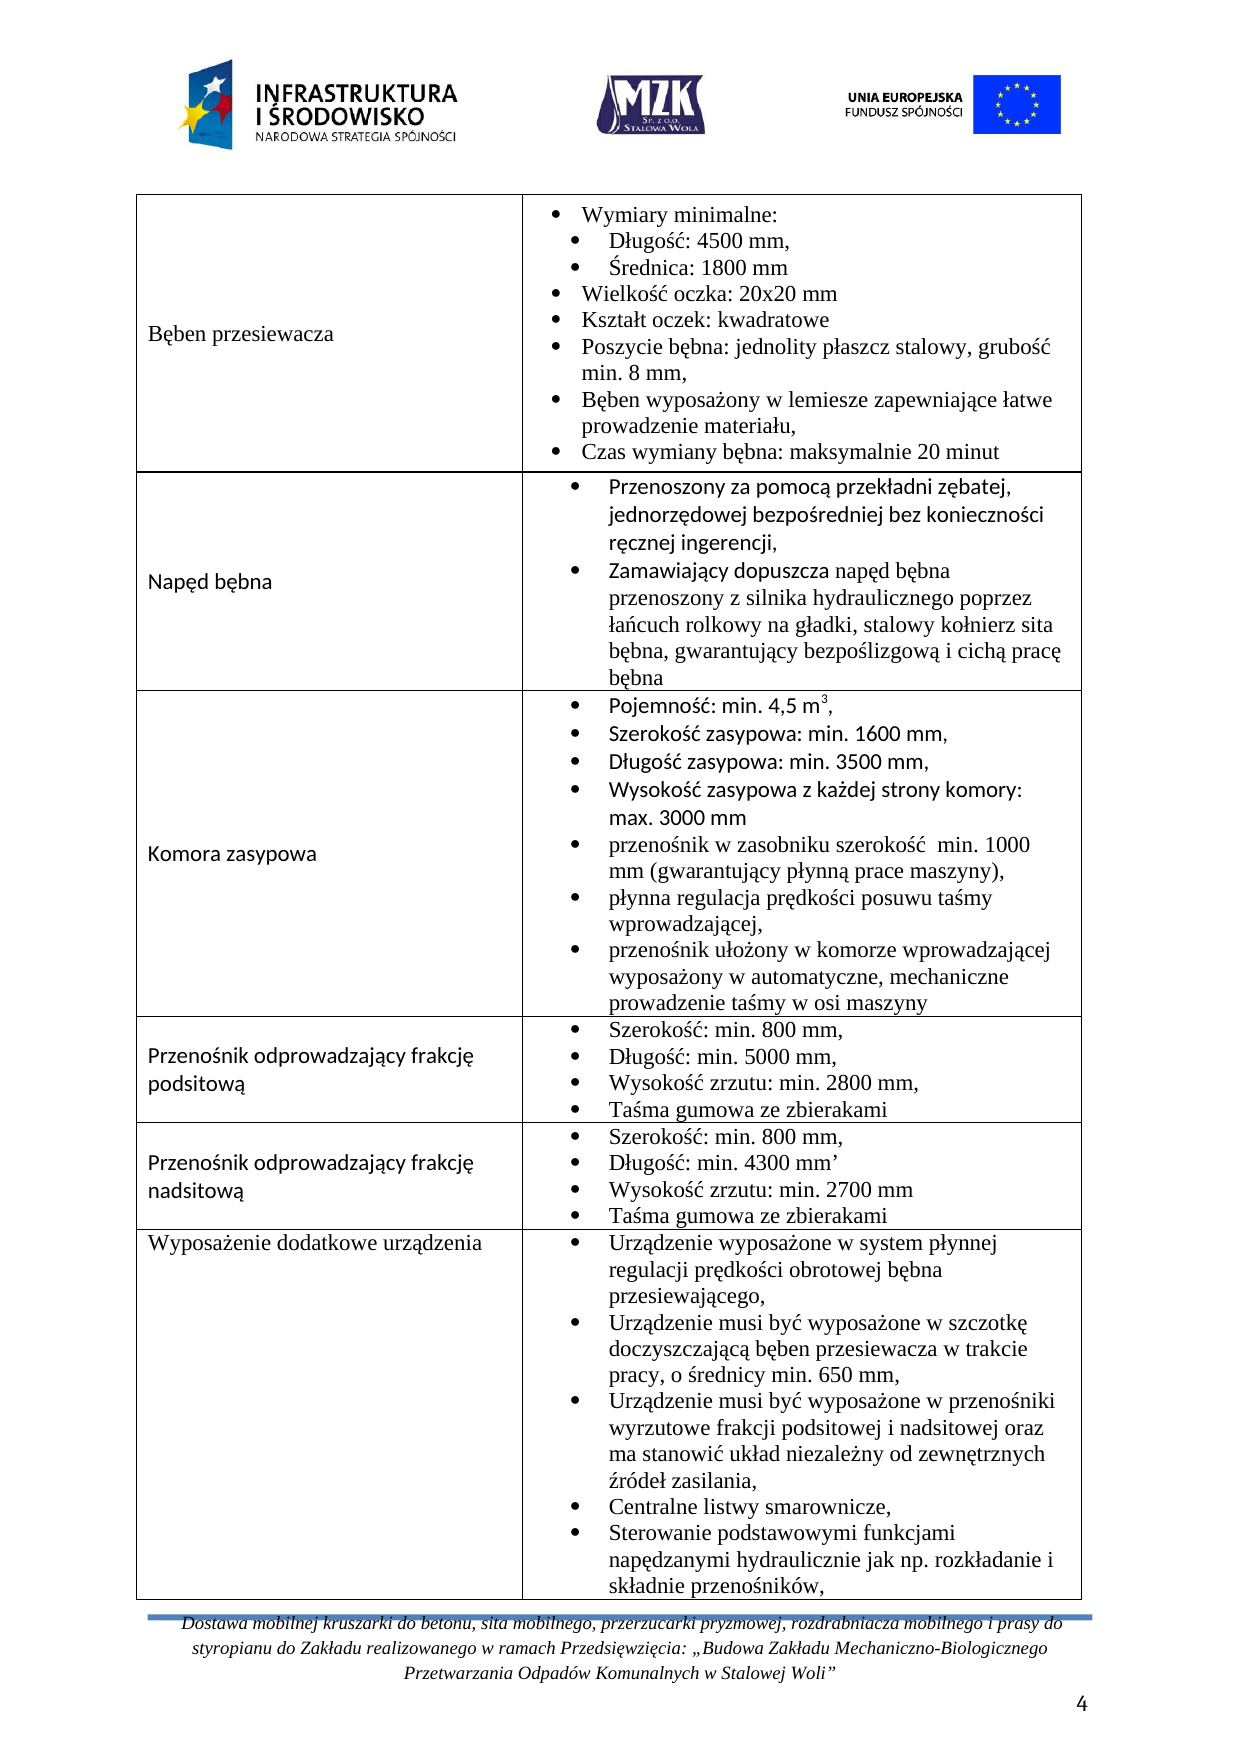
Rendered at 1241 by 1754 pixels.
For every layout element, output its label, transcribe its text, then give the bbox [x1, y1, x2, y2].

table_cell Przenoszony za pomocą przekładni zębatej, jednorzędowej bezpośredniej bez konieczności ręcznej ingerencji, Zamawiający dopuszcza napęd bębna przenoszony z silnika hydraulicznego poprzez łańcuch rolkowy na gładki, stalowy kołnierz sita bębna, gwarantujący bezpoślizgową i cichą pracę bębna [523, 473, 1081, 690]
table_cell Napęd bębna [137, 473, 522, 690]
table_cell Komora zasypowa [137, 691, 522, 1016]
table_cell Szerokość: min. 800 mm, Długość: min. 5000 mm, Wysokość zrzutu: min. 2800 mm, Taśma gumowa ze zbierakami [523, 1017, 1081, 1122]
table_cell Wyposażenie dodatkowe urządzenia [137, 1230, 522, 1598]
table_cell Przenośnik odprowadzający frakcję nadsitową [137, 1123, 522, 1228]
table_cell Pojemność: min. 4,5 m3, Szerokość zasypowa: min. 1600 mm, Długość zasypowa: min. 3500 mm, Wysokość zasypowa z każdej strony komory: max. 3000 mm przenośnik w zasobniku szerokość min. 1000 mm (gwarantujący płynną prace maszyny), płynna regulacja prędkości posuwu taśmy wprowadzającej, przenośnik ułożony w komorze wprowadzającej wyposażony w automatyczne, mechaniczne prowadzenie taśmy w osi maszyny [523, 691, 1081, 1016]
table_cell Szerokość: min. 800 mm, Długość: min. 4300 mm’ Wysokość zrzutu: min. 2700 mm Taśma gumowa ze zbierakami [523, 1123, 1081, 1228]
table_cell Wymiary minimalne: Długość: 4500 mm, Średnica: 1800 mm Wielkość oczka: 20x20 mm Kształt oczek: kwadratowe Poszycie bębna: jednolity płaszcz stalowy, grubość min. 8 mm, Bęben wyposażony w lemiesze zapewniające łatwe prowadzenie materiału, Czas wymiany bębna: maksymalnie 20 minut [523, 195, 1081, 471]
table_cell Bęben przesiewacza [137, 195, 522, 471]
table_cell Przenośnik odprowadzający frakcję podsitową [137, 1017, 522, 1122]
picture [147, 14, 1085, 194]
